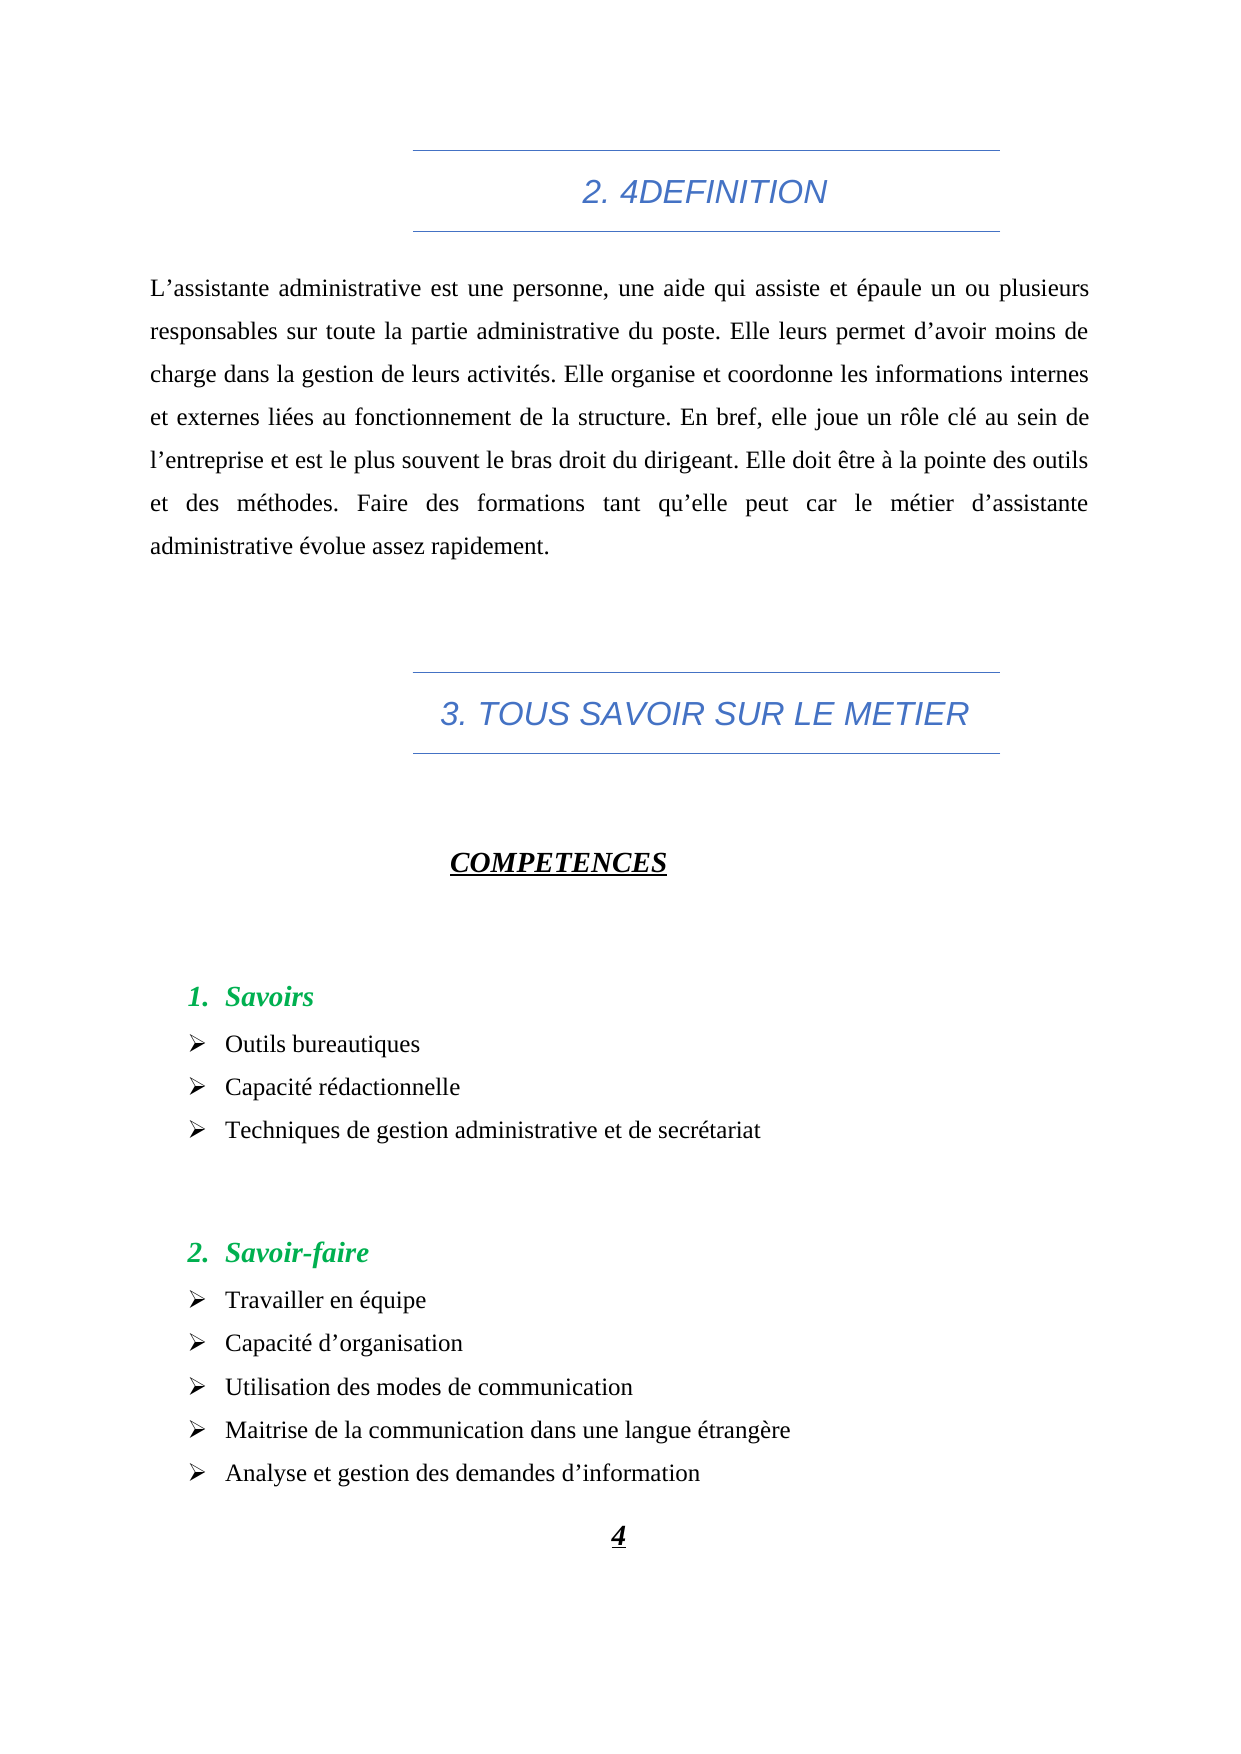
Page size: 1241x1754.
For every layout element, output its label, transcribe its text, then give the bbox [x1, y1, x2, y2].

list TOUS SAVOIR SUR LE METIER [412, 673, 1000, 754]
list Capacité d’organisation [187, 1328, 1090, 1357]
list Analyse et gestion des demandes d’information [187, 1458, 1090, 1487]
list Maitrise de la communication dans une langue étrangère [187, 1415, 1090, 1443]
list Travailler en équipe [187, 1285, 1090, 1314]
list Savoirs [187, 979, 1090, 1012]
list 4DEFINITION [412, 151, 1000, 232]
list Outils bureautiques [187, 1029, 1090, 1058]
list Utilisation des modes de communication [187, 1372, 1090, 1400]
list Capacité rédactionnelle [187, 1072, 1090, 1101]
list Techniques de gestion administrative et de secrétariat [187, 1115, 1090, 1144]
list COMPETENCES [450, 845, 1090, 878]
list Savoir-faire [187, 1235, 1090, 1268]
text 4 [150, 1518, 1090, 1551]
text L’assistante administrative est une personne, une aide qui assiste et épaule un ou plusieurs responsables sur toute la partie administrative du poste. Elle leurs permet d’avoir moins de charge dans la gestion de leurs activités. Elle organise et coordonne les informations internes et externes liées au fonctionnement de la structure. En bref, elle joue un rôle clé au sein de l’entreprise et est le plus souvent le bras droit du dirigeant. Elle doit être à la pointe des outils et des méthodes. Faire des formations tant qu’elle peut car le métier d’assistante administrative évolue assez rapidement. [150, 273, 1090, 560]
